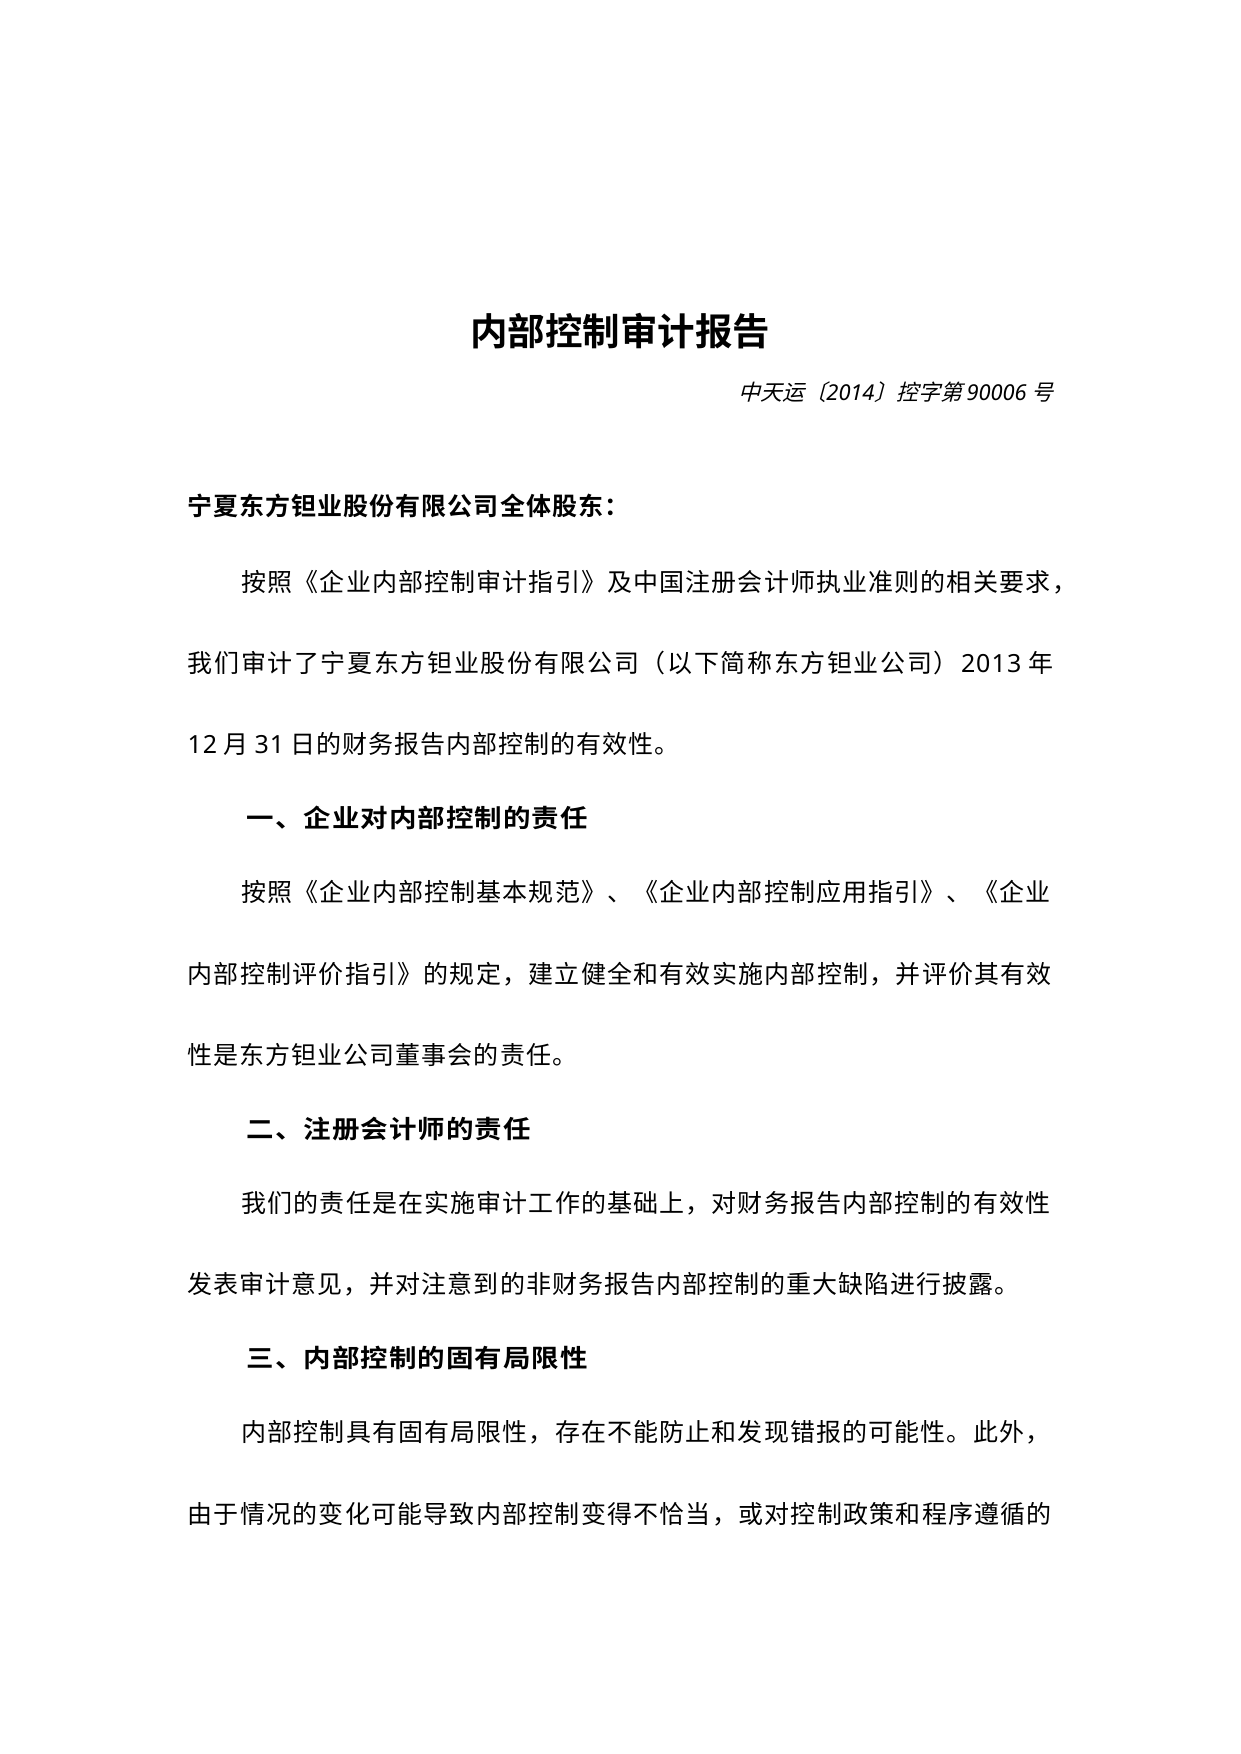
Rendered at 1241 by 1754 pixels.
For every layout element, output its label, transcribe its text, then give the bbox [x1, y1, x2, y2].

text 内部控制审计报告 [187, 297, 1053, 362]
text 一、企业对内部控制的责任 [187, 784, 1053, 849]
text 二、注册会计师的责任 [187, 1095, 1053, 1160]
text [187, 1398, 1053, 1545]
text 宁夏东方钽业股份有限公司全体股东： [187, 472, 1053, 537]
text 三、内部控制的固有局限性 [187, 1324, 1053, 1389]
text 我们的责任是在实施审计工作的基础上，对财务报告内部控制的有效性发表审计意见，并对注意到的非财务报告内部控制的重大缺陷进行披露。 [187, 1169, 1053, 1315]
text 按照《企业内部控制基本规范》、《企业内部控制应用指引》、《企业内部控制评价指引》的规定，建立健全和有效实施内部控制，并评价其有效性是东方钽业公司董事会的责任。 [187, 858, 1053, 1086]
text 按照《企业内部控制审计指引》及中国注册会计师执业准则的相关要求，我们审计了宁夏东方钽业股份有限公司（以下简称东方钽业公司）2013年12月31日的财务报告内部控制的有效性。 [187, 548, 1053, 775]
text 中天运〔2014〕控字第90006号 [187, 374, 1053, 407]
